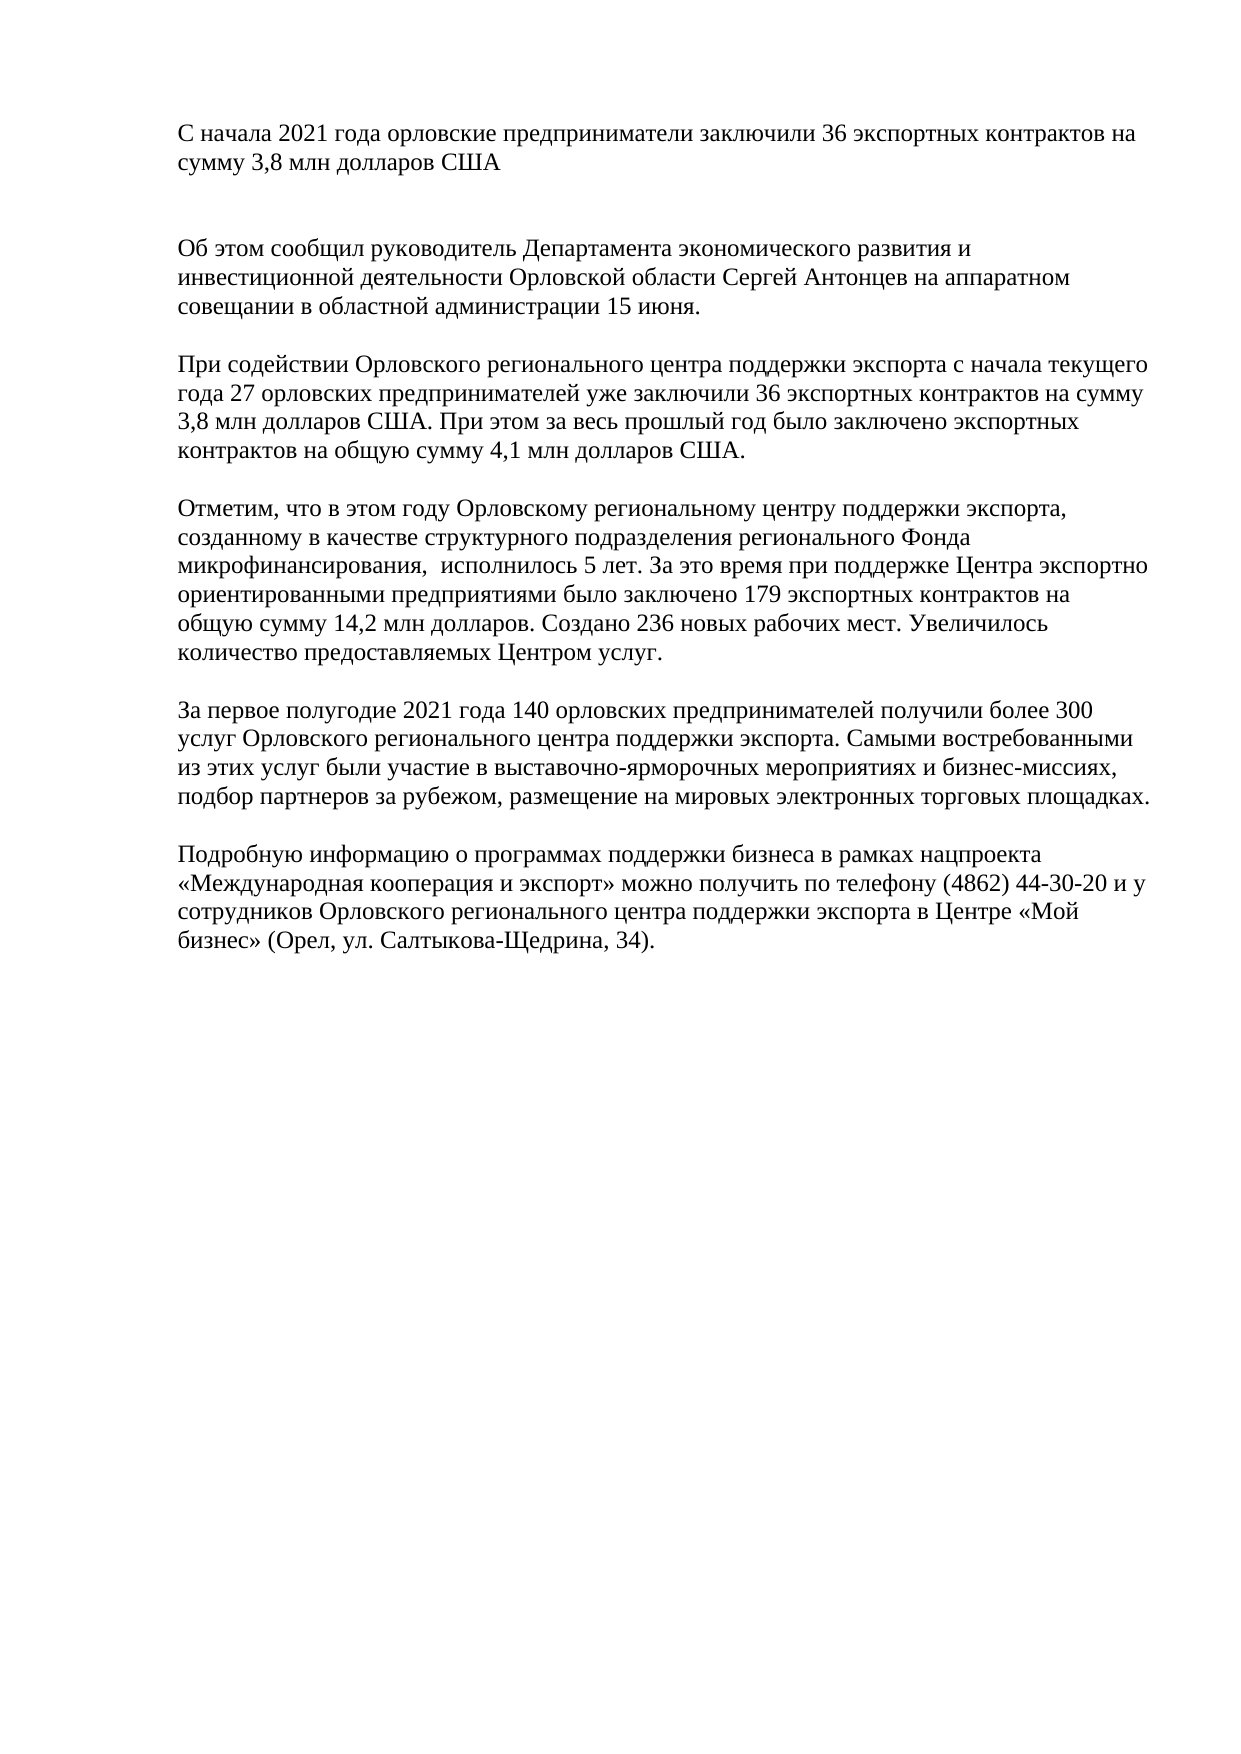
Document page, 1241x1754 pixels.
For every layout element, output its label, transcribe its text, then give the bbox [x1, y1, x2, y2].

text Об этом сообщил руководитель Департамента экономического развития и инвестиционной деятельности Орловской области Сергей Антонцев на аппаратном совещании в областной администрации 15 июня. [177, 233, 1152, 320]
text Подробную информацию о программах поддержки бизнеса в рамках нацпроекта «Международная кооперация и экспорт» можно получить по телефону (4862) 44-30-20 и у сотрудников Орловского регионального центра поддержки экспорта в Центре «Мой бизнес» (Орел, ул. Салтыкова-Щедрина, 34). [177, 839, 1152, 954]
text С начала 2021 года орловские предприниматели заключили 36 экспортных контрактов на сумму 3,8 млн долларов США [177, 118, 1152, 176]
text Отметим, что в этом году Орловскому региональному центру поддержки экспорта, созданному в качестве структурного подразделения регионального Фонда микрофинансирования, исполнилось 5 лет. За это время при поддержке Центра экспортно ориентированными предприятиями было заключено 179 экспортных контрактов на общую сумму 14,2 млн долларов. Создано 236 новых рабочих мест. Увеличилось количество предоставляемых Центром услуг. [177, 493, 1152, 666]
text При содействии Орловского регионального центра поддержки экспорта с начала текущего года 27 орловских предпринимателей уже заключили 36 экспортных контрактов на сумму 3,8 млн долларов США. При этом за весь прошлый год было заключено экспортных контрактов на общую сумму 4,1 млн долларов США. [177, 349, 1152, 464]
text За первое полугодие 2021 года 140 орловских предпринимателей получили более 300 услуг Орловского регионального центра поддержки экспорта. Самыми востребованными из этих услуг были участие в выставочно-ярморочных мероприятиях и бизнес-миссиях, подбор партнеров за рубежом, размещение на мировых электронных торговых площадках. [177, 695, 1152, 810]
